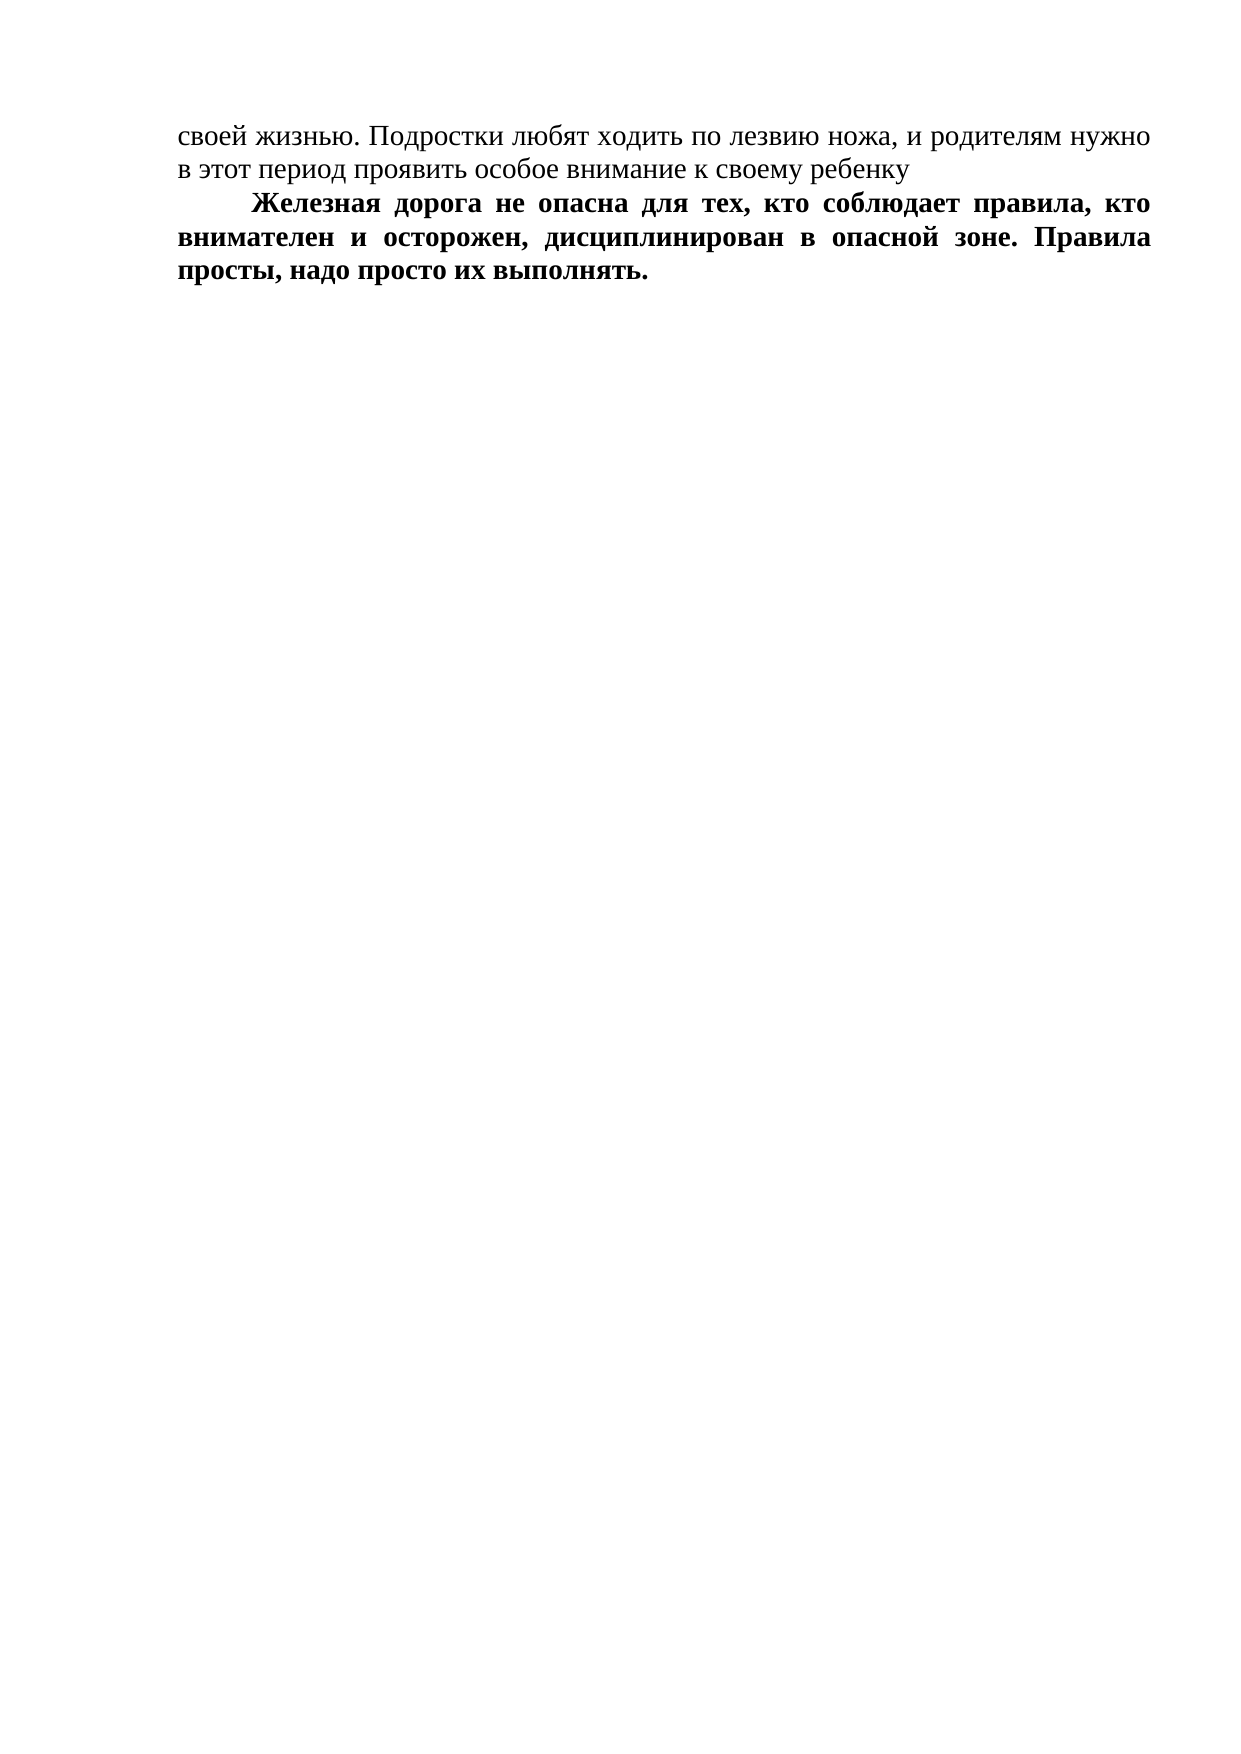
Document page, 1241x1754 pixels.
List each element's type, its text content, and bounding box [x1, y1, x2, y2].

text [177, 118, 1152, 185]
text Железная дорога не опасна для тех, кто соблюдает правила, кто внимателен и осторожен, дисциплинирован в опасной зоне. Правила просты, надо просто их выполнять. [177, 185, 1152, 286]
